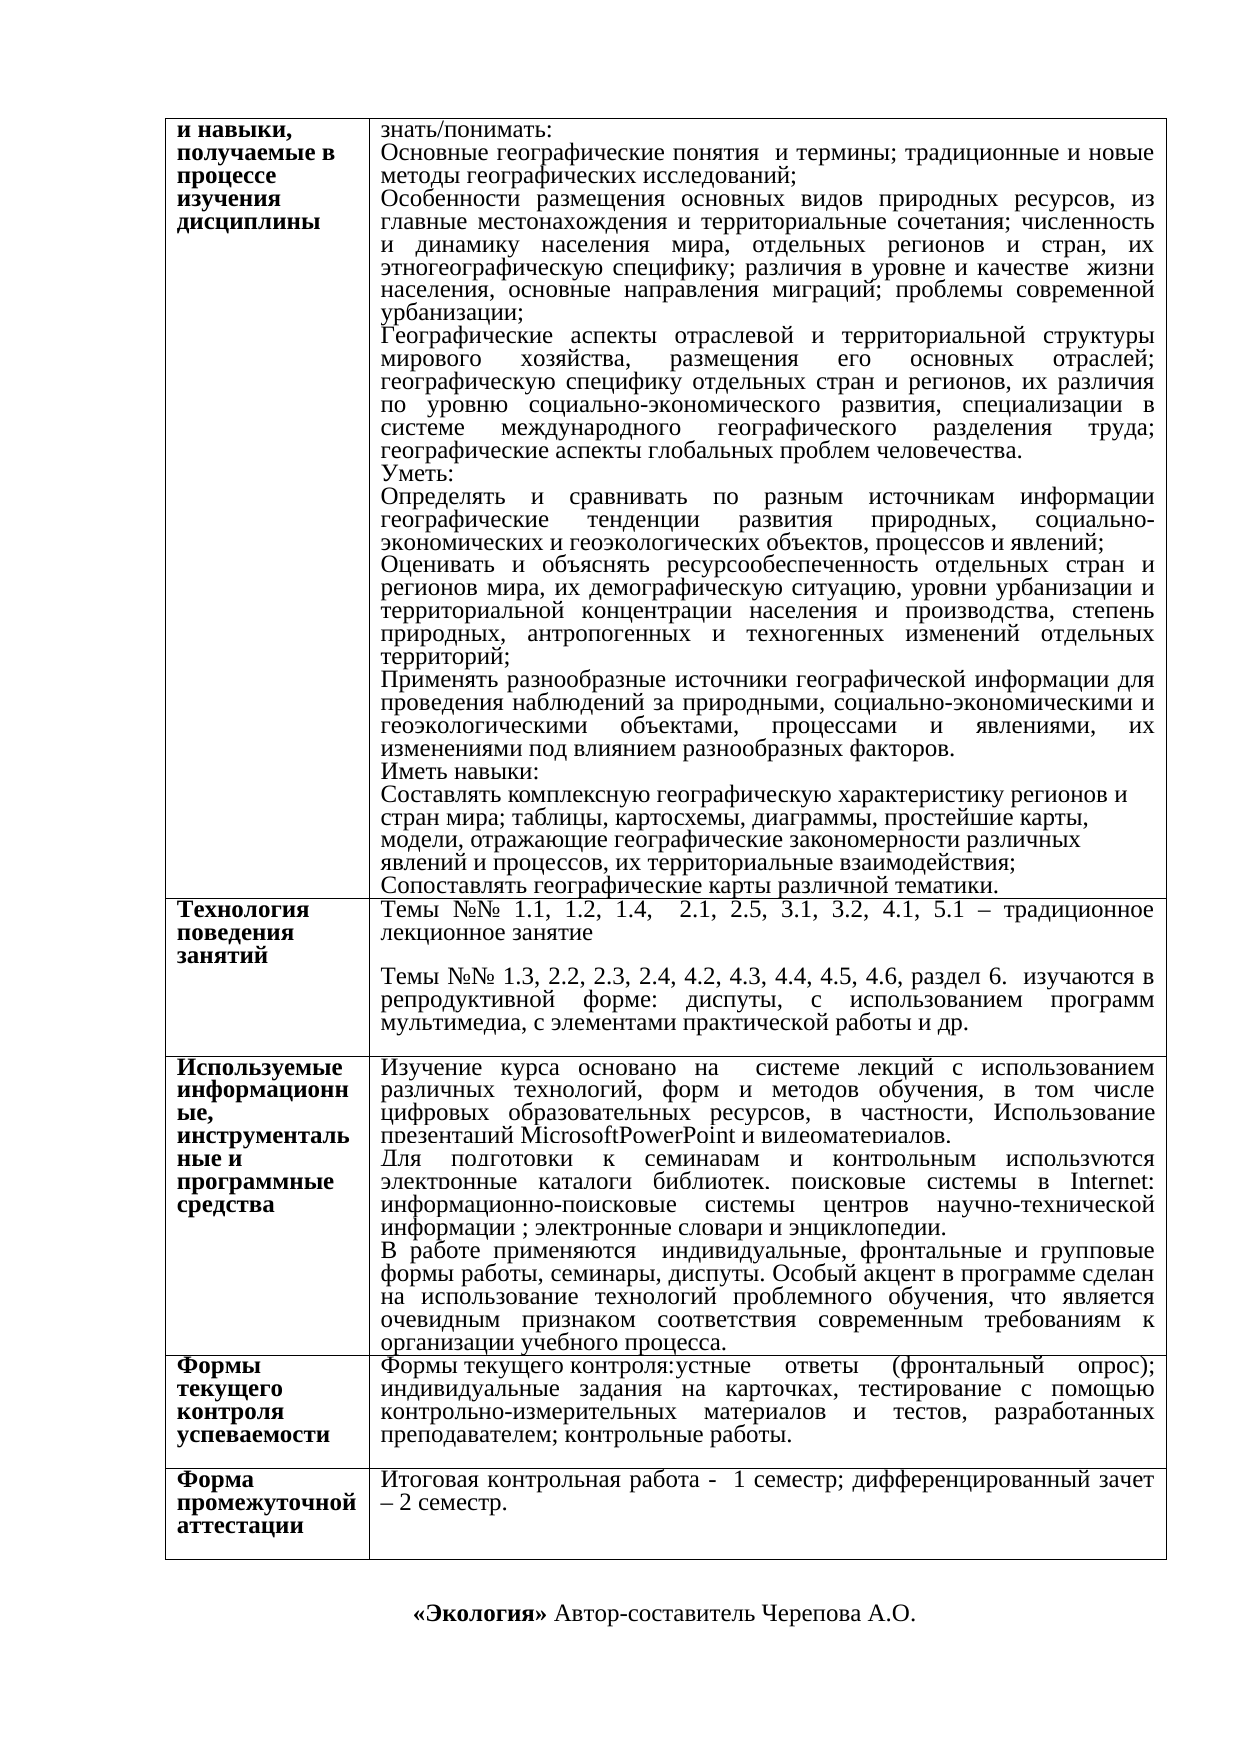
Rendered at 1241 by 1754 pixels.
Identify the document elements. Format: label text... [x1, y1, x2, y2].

table_cell Формы текущего контроля: устные ответы (фронтальный опрос); индивидуальные задания на карточках, тестирование с помощью контрольно-измерительных материалов и тестов, разработанных преподавателем; контрольные работы. [370, 1356, 1166, 1468]
table_cell Технология поведения занятий [166, 899, 369, 1056]
table_cell Форма промежуточной аттестации [166, 1469, 369, 1559]
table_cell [166, 119, 369, 898]
text «Экология» Автор-составитель Черепова А.О. [177, 1603, 1152, 1626]
table_cell Изучение курса основано на системе лекций с использованием различных технологий, форм и методов обучения, в том числе цифровых образовательных ресурсов, в частности, Использование презентаций MicrosoftPowerPoint и видеоматериалов. Для подготовки к семинарам и контрольным используются электронные каталоги библиотек, поисковые системы в Internet; информационно-поисковые системы центров научно-технической информации ; электронные словари и энциклопедии. В работе применяются индивидуальные, фронтальные и групповые формы работы, семинары, диспуты. Особый акцент в программе сделан на использование технологий проблемного обучения, что является очевидным признаком соответствия современным требованиям к организации учебного процесса. [370, 1057, 1166, 1354]
table_cell Используемые информационные, инструментальные и программные средства [166, 1057, 369, 1354]
table_cell Темы №№ 1.1, 1.2, 1.4, 2.1, 2.5, 3.1, 3.2, 4.1, 5.1 – традиционное лекционное занятие Темы №№ 1.3, 2.2, 2.3, 2.4, 4.2, 4.3, 4.4, 4.5, 4.6, раздел 6. изучаются в репродуктивной форме: диспуты, с использованием программ мультимедиа, с элементами практической работы и др. [370, 899, 1166, 1056]
table_cell Итоговая контрольная работа - 1 семестр; дифференцированный зачет – 2 семестр. [370, 1469, 1166, 1559]
table_cell Формы текущего контроля успеваемости [166, 1356, 369, 1468]
